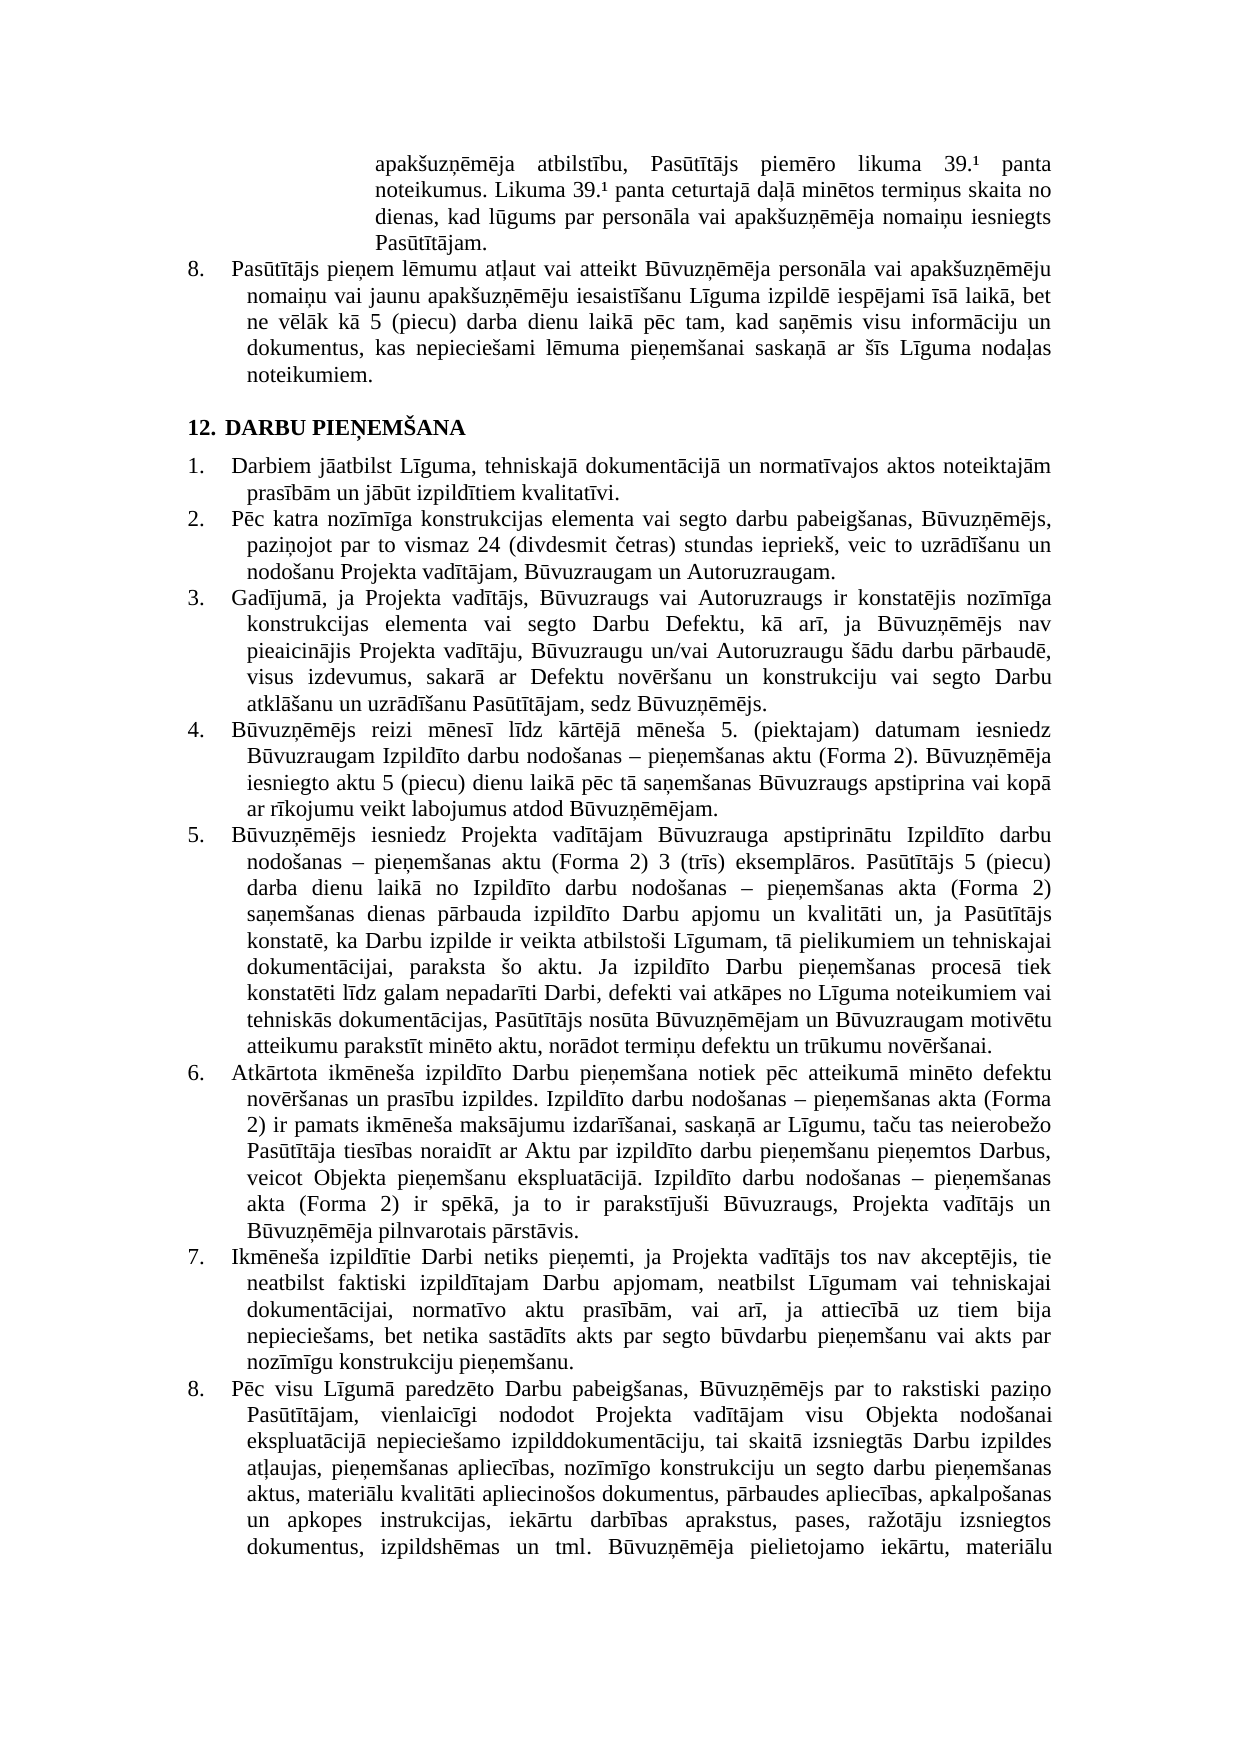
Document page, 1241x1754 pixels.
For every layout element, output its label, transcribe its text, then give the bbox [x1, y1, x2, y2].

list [337, 150, 1053, 255]
list Darbu pieņemšana [187, 413, 1053, 440]
list Būvuzņēmējs reizi mēnesī līdz kārtējā mēneša 5. (piektajam) datumam iesniedz Būvuzraugam Izpildīto darbu nodošanas – pieņemšanas aktu (Forma 2). Būvuzņēmēja iesniegto aktu 5 (piecu) dienu laikā pēc tā saņemšanas Būvuzraugs apstiprina vai kopā ar rīkojumu veikt labojumus atdod Būvuzņēmējam. [187, 716, 1053, 821]
list Gadījumā, ja Projekta vadītājs, Būvuzraugs vai Autoruzraugs ir konstatējis nozīmīga konstrukcijas elementa vai segto Darbu Defektu, kā arī, ja Būvuzņēmējs nav pieaicinājis Projekta vadītāju, Būvuzraugu un/vai Autoruzraugu šādu darbu pārbaudē, visus izdevumus, sakarā ar Defektu novēršanu un konstrukciju vai segto Darbu atklāšanu un uzrādīšanu Pasūtītājam, sedz Būvuzņēmējs. [187, 584, 1053, 716]
list Darbiem jāatbilst Līguma, tehniskajā dokumentācijā un normatīvajos aktos noteiktajām prasībām un jābūt izpildītiem kvalitatīvi. [187, 452, 1053, 505]
list Pēc katra nozīmīga konstrukcijas elementa vai segto darbu pabeigšanas, Būvuzņēmējs, paziņojot par to vismaz 24 (divdesmit četras) stundas iepriekš, veic to uzrādīšanu un nodošanu Projekta vadītājam, Būvuzraugam un Autoruzraugam. [187, 505, 1053, 584]
list Pasūtītājs pieņem lēmumu atļaut vai atteikt Būvuzņēmēja personāla vai apakšuzņēmēju nomaiņu vai jaunu apakšuzņēmēju iesaistīšanu Līguma izpildē iespējami īsā laikā, bet ne vēlāk kā 5 (piecu) darba dienu laikā pēc tam, kad saņēmis visu informāciju un dokumentus, kas nepieciešami lēmuma pieņemšanai saskaņā ar šīs Līguma nodaļas noteikumiem. [187, 255, 1053, 387]
list Būvuzņēmējs iesniedz Projekta vadītājam Būvuzrauga apstiprinātu Izpildīto darbu nodošanas – pieņemšanas aktu (Forma 2) 3 (trīs) eksemplāros. Pasūtītājs 5 (piecu) darba dienu laikā no Izpildīto darbu nodošanas – pieņemšanas akta (Forma 2) saņemšanas dienas pārbauda izpildīto Darbu apjomu un kvalitāti un, ja Pasūtītājs konstatē, ka Darbu izpilde ir veikta atbilstoši Līgumam, tā pielikumiem un tehniskajai dokumentācijai, paraksta šo aktu. Ja izpildīto Darbu pieņemšanas procesā tiek konstatēti līdz galam nepadarīti Darbi, defekti vai atkāpes no Līguma noteikumiem vai tehniskās dokumentācijas, Pasūtītājs nosūta Būvuzņēmējam un Būvuzraugam motivētu atteikumu parakstīt minēto aktu, norādot termiņu defektu un trūkumu novēršanai. [187, 821, 1053, 1058]
list Ikmēneša izpildītie Darbi netiks pieņemti, ja Projekta vadītājs tos nav akceptējis, tie neatbilst faktiski izpildītajam Darbu apjomam, neatbilst Līgumam vai tehniskajai dokumentācijai, normatīvo aktu prasībām, vai arī, ja attiecībā uz tiem bija nepieciešams, bet netika sastādīts akts par segto būvdarbu pieņemšanu vai akts par nozīmīgu konstrukciju pieņemšanu. [187, 1243, 1053, 1375]
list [187, 1375, 1053, 1559]
list Atkārtota ikmēneša izpildīto Darbu pieņemšana notiek pēc atteikumā minēto defektu novēršanas un prasību izpildes. Izpildīto darbu nodošanas – pieņemšanas akta (Forma 2) ir pamats ikmēneša maksājumu izdarīšanai, saskaņā ar Līgumu, taču tas neierobežo Pasūtītāja tiesības noraidīt ar Aktu par izpildīto darbu pieņemšanu pieņemtos Darbus, veicot Objekta pieņemšanu ekspluatācijā. Izpildīto darbu nodošanas – pieņemšanas akta (Forma 2) ir spēkā, ja to ir parakstījuši Būvuzraugs, Projekta vadītājs un Būvuzņēmēja pilnvarotais pārstāvis. [187, 1058, 1053, 1243]
